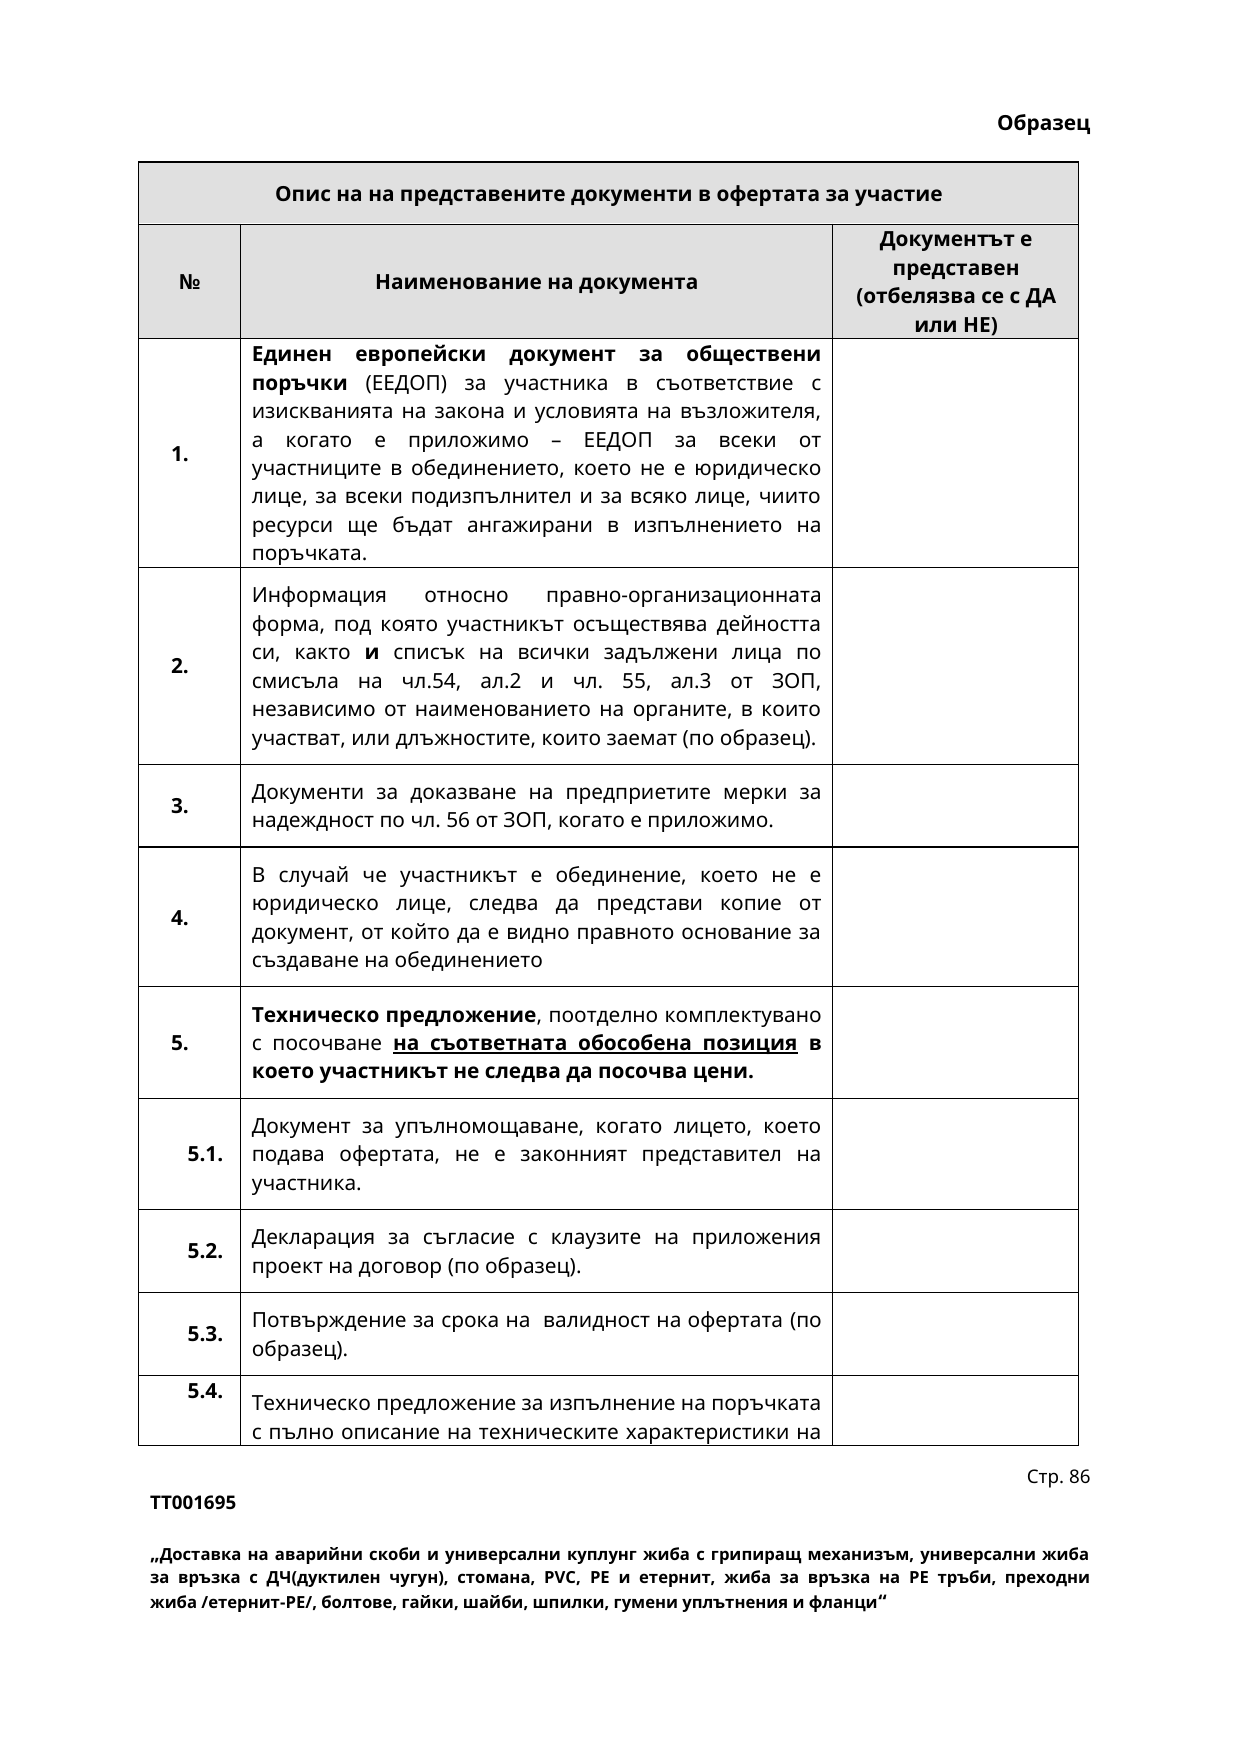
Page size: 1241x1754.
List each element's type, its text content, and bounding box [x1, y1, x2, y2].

table_cell [139, 987, 240, 1098]
table_cell Техническо предложение, поотделно комплектувано с посочване на съответната обособена позиция в което участникът не следва да посочва цени. [241, 987, 832, 1098]
table_cell [139, 765, 240, 846]
table_cell В случай че участникът е обединение, което не е юридическо лице, следва да представи копие от документ, от който да е видно правното основание за създаване на обединението [241, 848, 832, 986]
table_cell [833, 765, 1078, 846]
table_cell Единен европейски документ за обществени поръчки (ЕЕДОП) за участника в съответствие с изискванията на закона и условията на възложителя, а когато е приложимо – ЕЕДОП за всеки от участниците в обединението, което не е юридическо лице, за всеки подизпълнител и за всяко лице, чиито ресурси ще бъдат ангажирани в изпълнението на поръчката. [241, 339, 832, 567]
table_cell [139, 1293, 240, 1375]
table_header Опис на на представените документи в офертата за участие [139, 163, 1078, 223]
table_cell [241, 1376, 832, 1445]
table_cell [833, 1293, 1078, 1375]
table_cell [139, 1376, 240, 1445]
table_cell [833, 1099, 1078, 1209]
table_cell Документът е представен (отбелязва се с ДА или НЕ) [833, 225, 1078, 338]
table_cell [139, 339, 240, 567]
table_cell [139, 1210, 240, 1292]
table_cell [833, 568, 1078, 763]
text Образец [150, 108, 1090, 136]
table_cell [833, 1376, 1078, 1445]
table_cell [833, 339, 1078, 567]
table_cell Потвърждение за срока на валидност на офертата (по образец). [241, 1293, 832, 1375]
table_cell Документ за упълномощаване, когато лицето, което подава офертата, не е законният представител на участника. [241, 1099, 832, 1209]
table_cell [139, 1099, 240, 1209]
table_cell [833, 848, 1078, 986]
table_cell Информация относно правно-организационната форма, под която участникът осъществява дейността си, както и списък на всички задължени лица по смисъла на чл.54, ал.2 и чл. 55, ал.3 от ЗОП, независимо от наименованието на органите, в които участват, или длъжностите, които заемат (по образец). [241, 568, 832, 763]
table_cell [833, 987, 1078, 1098]
table_cell Декларация за съгласие с клаузите на приложения проект на договор (по образец). [241, 1210, 832, 1292]
table_cell [139, 568, 240, 763]
table_cell [833, 1210, 1078, 1292]
table_cell № [139, 225, 240, 338]
table_cell Наименование на документа [241, 225, 832, 338]
table_cell Документи за доказване на предприетите мерки за надеждност по чл. 56 от ЗОП, когато е приложимо. [241, 765, 832, 846]
table_cell [139, 848, 240, 986]
